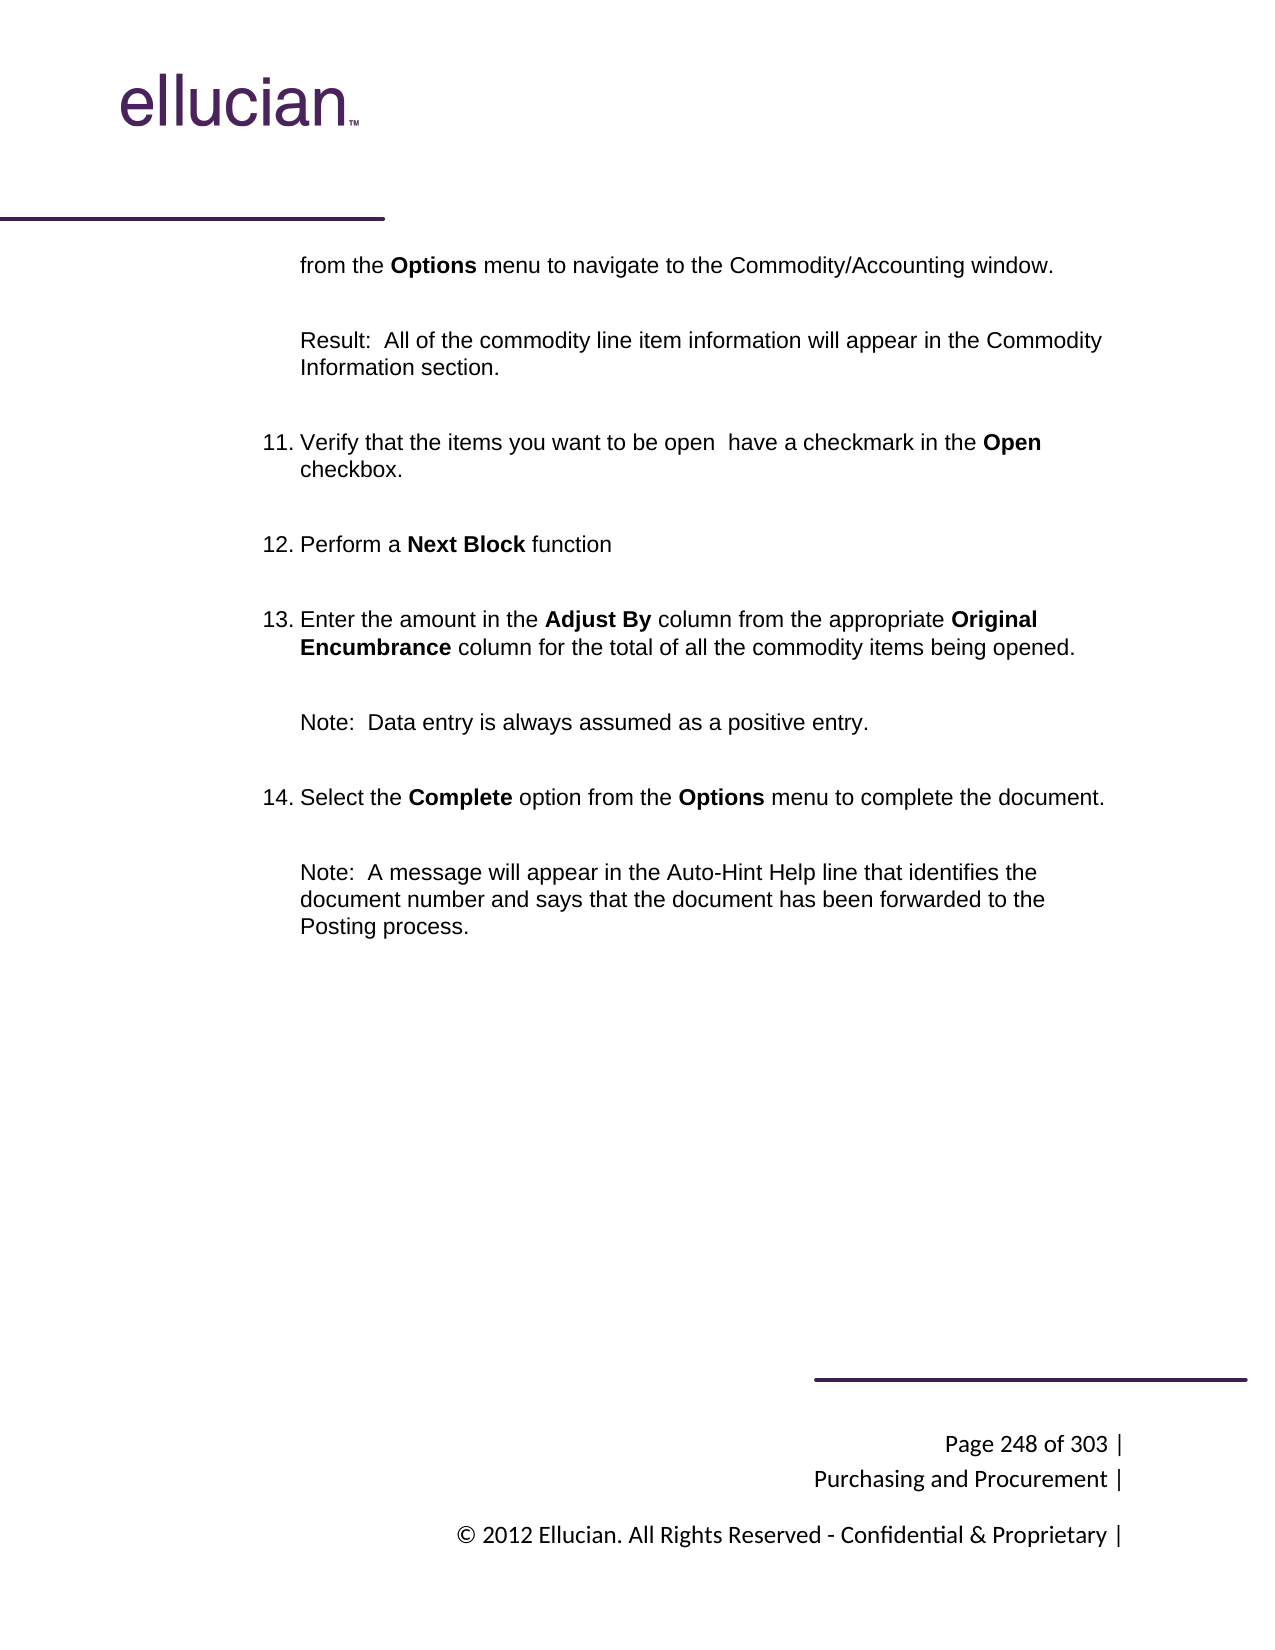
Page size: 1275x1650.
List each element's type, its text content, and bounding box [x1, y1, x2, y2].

list Note: Data entry is always assumed as a positive entry. [300, 708, 1125, 735]
text Perform a Next Block function [262, 531, 1125, 558]
picture [112, 68, 365, 133]
list Note: A message will appear in the Auto-Hint Help line that identifies the document number and says that the document has been forwarded to the Posting process. [300, 858, 1125, 939]
text Select the Complete option from the Options menu to complete the document. [262, 783, 1125, 810]
text Enter the amount in the Adjust By column from the appropriate Original Encumbrance column for the total of all the commodity items being opened. [262, 606, 1125, 660]
text Verify that the items you want to be open have a checkmark in the Open checkbox. [262, 428, 1125, 483]
text Perform a Next Block function or select Commodity/Accounting Information from the Options menu to navigate to the Commodity/Accounting window. [262, 251, 1125, 278]
list Result: All of the commodity line item information will appear in the Commodity Information section. [300, 326, 1125, 381]
